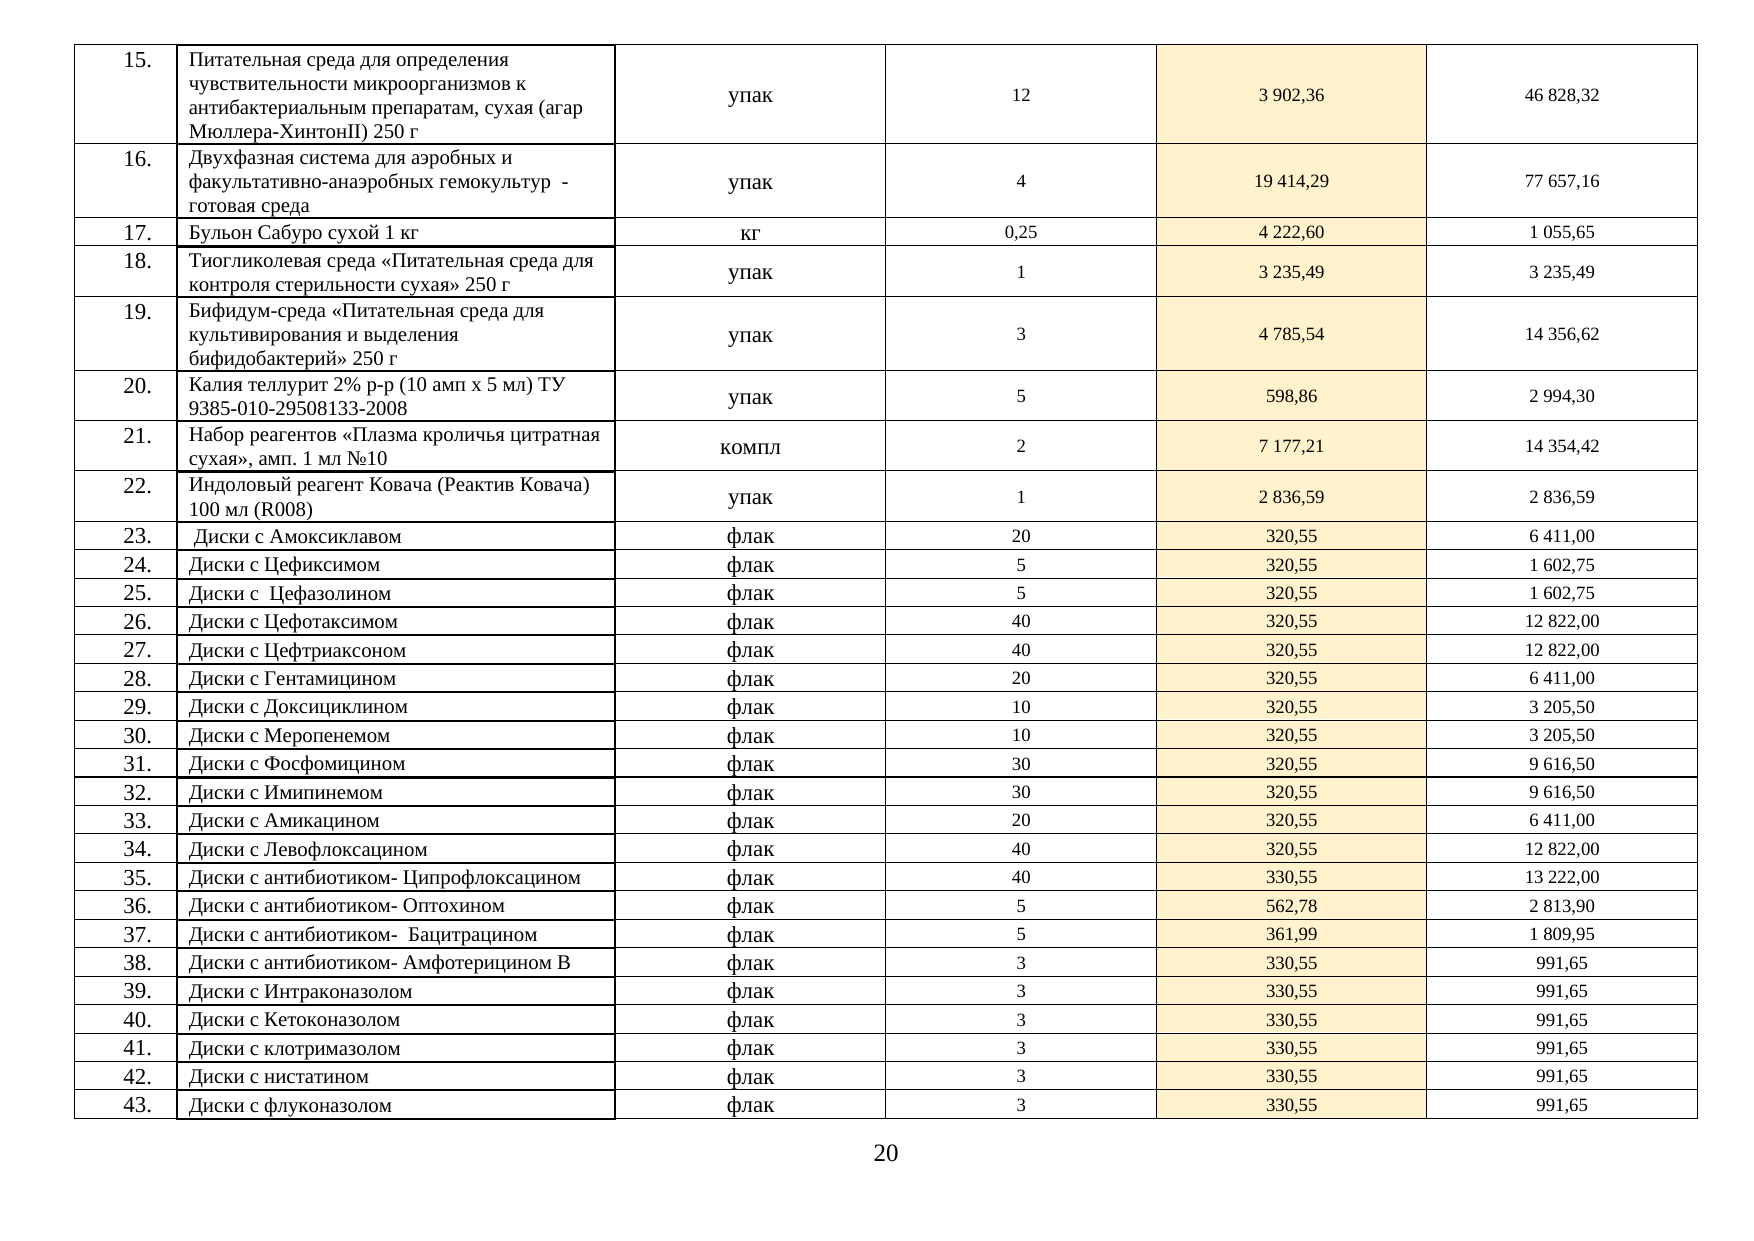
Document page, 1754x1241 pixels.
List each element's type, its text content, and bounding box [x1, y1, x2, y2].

table_cell [75, 863, 176, 890]
table_cell 13 222,00 [1427, 863, 1697, 890]
table_cell 991,65 [1427, 1062, 1697, 1089]
table_cell компл [616, 421, 885, 470]
table_cell [75, 550, 176, 577]
table_cell Бульон Сабуро сухой 1 кг [178, 219, 614, 245]
table_cell [75, 721, 176, 748]
table_cell [75, 806, 176, 833]
table_cell Диски с антибиотиком- Оптохином [178, 892, 614, 919]
table_cell флак [616, 778, 885, 805]
table_cell упак [616, 471, 885, 521]
table_cell [75, 1090, 176, 1118]
table_cell флак [616, 891, 885, 919]
table_cell 40 [886, 635, 1156, 663]
table_cell 20 [886, 522, 1156, 549]
table_cell флак [616, 607, 885, 634]
table_cell [75, 1034, 176, 1061]
table_cell 4 [886, 144, 1156, 217]
table_cell [75, 920, 176, 947]
table_cell 1 602,75 [1427, 579, 1697, 606]
table_cell Диски с флуконазолом [178, 1091, 614, 1118]
table_cell 3 [886, 1090, 1156, 1118]
table_cell флак [616, 522, 885, 549]
table_cell [75, 891, 176, 919]
table_cell 1 055,65 [1427, 218, 1697, 245]
table_cell 9 616,50 [1427, 749, 1697, 776]
table_cell Диски с Доксициклином [178, 693, 614, 719]
table_cell упак [616, 45, 885, 143]
table_cell флак [616, 692, 885, 719]
table_cell 1 602,75 [1427, 550, 1697, 577]
table_cell 20 [886, 664, 1156, 691]
table_cell Диски с Амоксиклавом [178, 523, 614, 549]
table_cell 320,55 [1157, 550, 1426, 577]
table_cell 5 [886, 579, 1156, 606]
table_cell флак [616, 977, 885, 1004]
table_cell [75, 471, 176, 521]
table_cell 320,55 [1157, 834, 1426, 862]
table_cell 10 [886, 692, 1156, 719]
table_cell 1 [886, 471, 1156, 521]
table_cell Калия теллурит 2% р-р (10 амп х 5 мл) ТУ 9385-010-29508133-2008 [178, 372, 614, 420]
table_cell Набор реагентов «Плазма кроличья цитратная сухая», амп. 1 мл №10 [178, 422, 614, 470]
table_cell [75, 371, 176, 420]
table_cell 320,55 [1157, 579, 1426, 606]
table_cell 320,55 [1157, 692, 1426, 719]
table_cell 320,55 [1157, 635, 1426, 663]
table_cell упак [616, 371, 885, 420]
table_cell 1 809,95 [1427, 920, 1697, 947]
table_cell флак [616, 721, 885, 748]
table_cell [75, 1062, 176, 1089]
table_cell 30 [886, 749, 1156, 776]
table_cell 4 222,60 [1157, 218, 1426, 245]
table_cell Тиогликолевая среда «Питательная среда для контроля стерильности сухая» 250 г [178, 248, 614, 296]
table_cell [75, 977, 176, 1004]
table_cell 7 177,21 [1157, 421, 1426, 470]
table_cell 991,65 [1427, 977, 1697, 1004]
table_cell 10 [886, 721, 1156, 748]
table_cell [75, 144, 176, 217]
table_cell Диски с Фосфомицином [178, 750, 614, 776]
table_cell 5 [886, 371, 1156, 420]
table_cell Диски с Меропенемом [178, 722, 614, 748]
table_cell 14 356,62 [1427, 297, 1697, 370]
table_cell 320,55 [1157, 607, 1426, 634]
table_cell Двухфазная система для аэробных и факультативно-анаэробных гемокультур - готовая среда [178, 145, 614, 217]
table_cell 3 [886, 1005, 1156, 1032]
table_cell флак [616, 749, 885, 776]
table_cell [75, 948, 176, 976]
table_cell 6 411,00 [1427, 664, 1697, 691]
table_cell [75, 218, 176, 245]
table_cell [75, 1005, 176, 1032]
table_cell 2 [886, 421, 1156, 470]
table_cell 320,55 [1157, 522, 1426, 549]
table_cell 330,55 [1157, 1034, 1426, 1061]
table_cell 5 [886, 891, 1156, 919]
table_cell кг [616, 218, 885, 245]
table_cell флак [616, 664, 885, 691]
table_cell флак [616, 948, 885, 976]
table_cell 2 836,59 [1427, 471, 1697, 521]
table_cell флак [616, 863, 885, 890]
table_cell 598,86 [1157, 371, 1426, 420]
table_cell 3 235,49 [1427, 246, 1697, 296]
table_cell Диски с антибиотиком- Бацитрацином [178, 921, 614, 947]
table_cell 330,55 [1157, 977, 1426, 1004]
table_cell 330,55 [1157, 948, 1426, 976]
table_cell флак [616, 579, 885, 606]
table_cell 991,65 [1427, 1090, 1697, 1118]
table_cell флак [616, 834, 885, 862]
table_cell 3 205,50 [1427, 692, 1697, 719]
table_cell 9 616,50 [1427, 778, 1697, 805]
table_cell Диски с Имипинемом [178, 779, 614, 805]
table_cell 5 [886, 920, 1156, 947]
table_cell Диски с Амикацином [178, 807, 614, 833]
table_cell 330,55 [1157, 1005, 1426, 1032]
table_cell 3 [886, 948, 1156, 976]
table_cell флак [616, 1090, 885, 1118]
table_cell Диски с Кетоконазолом [178, 1006, 614, 1032]
table_cell упак [616, 297, 885, 370]
table_cell 20 [886, 806, 1156, 833]
table_cell 320,55 [1157, 749, 1426, 776]
table_cell 40 [886, 607, 1156, 634]
table_cell [75, 297, 176, 370]
table_cell 1 [886, 246, 1156, 296]
table_cell 320,55 [1157, 664, 1426, 691]
table_cell [75, 607, 176, 634]
table_cell флак [616, 806, 885, 833]
table_cell [75, 834, 176, 862]
table_cell Диски с Цефтриаксоном [178, 636, 614, 663]
table_cell [75, 778, 176, 805]
table_cell флак [616, 550, 885, 577]
table_cell [75, 635, 176, 663]
table_cell 6 411,00 [1427, 806, 1697, 833]
table_cell Диски с Интраконазолом [178, 978, 614, 1004]
table_cell [75, 579, 176, 606]
table_cell упак [616, 144, 885, 217]
table_cell флак [616, 1034, 885, 1061]
table_cell 3 235,49 [1157, 246, 1426, 296]
table_cell 0,25 [886, 218, 1156, 245]
table_cell 14 354,42 [1427, 421, 1697, 470]
table_cell 320,55 [1157, 778, 1426, 805]
table_cell [75, 246, 176, 296]
table_cell 12 822,00 [1427, 834, 1697, 862]
table_cell Диски с Цефиксимом [178, 551, 614, 577]
table_cell 5 [886, 550, 1156, 577]
table_cell 320,55 [1157, 721, 1426, 748]
table_cell 77 657,16 [1427, 144, 1697, 217]
table_cell 12 [886, 45, 1156, 143]
table_cell 46 828,32 [1427, 45, 1697, 143]
table_cell 12 822,00 [1427, 607, 1697, 634]
table_cell [75, 692, 176, 719]
table_cell 3 902,36 [1157, 45, 1426, 143]
table_cell флак [616, 635, 885, 663]
table_cell Диски с клотримазолом [178, 1035, 614, 1061]
table_cell 991,65 [1427, 1005, 1697, 1032]
table_cell 40 [886, 834, 1156, 862]
table_cell Диски с Гентамицином [178, 665, 614, 691]
table_cell 361,99 [1157, 920, 1426, 947]
table_cell [75, 45, 176, 143]
table_cell 3 [886, 1034, 1156, 1061]
table_cell 2 994,30 [1427, 371, 1697, 420]
table_cell [75, 522, 176, 549]
table_cell 991,65 [1427, 1034, 1697, 1061]
table_cell 320,55 [1157, 806, 1426, 833]
table_cell 30 [886, 778, 1156, 805]
table_cell Диски с Цефотаксимом [178, 608, 614, 634]
table_cell 330,55 [1157, 863, 1426, 890]
table_cell Диски с нистатином [178, 1063, 614, 1089]
table_cell 3 [886, 977, 1156, 1004]
table_cell [75, 664, 176, 691]
table_cell [75, 749, 176, 776]
table_cell 12 822,00 [1427, 635, 1697, 663]
table_cell Диски с Цефазолином [178, 580, 614, 606]
table_cell Диски с антибиотиком- Амфотерицином В [178, 949, 614, 976]
table_cell [75, 421, 176, 470]
table_cell 562,78 [1157, 891, 1426, 919]
table_cell флак [616, 920, 885, 947]
table_cell Диски с Левофлоксацином [178, 835, 614, 862]
table_cell Индоловый реагент Ковача (Реактив Ковача) 100 мл (R008) [178, 473, 614, 521]
table_cell Бифидум-среда «Питательная среда для культивирования и выделения бифидобактерий» 250 г [178, 298, 614, 370]
table_cell 3 [886, 297, 1156, 370]
table_cell 330,55 [1157, 1090, 1426, 1118]
table_cell Питательная среда для определения чувствительности микроорганизмов к антибактериальным препаратам, сухая (агар Мюллера-ХинтонII) 250 г [178, 46, 614, 143]
table_cell 4 785,54 [1157, 297, 1426, 370]
table_cell 3 205,50 [1427, 721, 1697, 748]
table_cell флак [616, 1062, 885, 1089]
table_cell 330,55 [1157, 1062, 1426, 1089]
table_cell флак [616, 1005, 885, 1032]
table_cell 2 813,90 [1427, 891, 1697, 919]
table_cell упак [616, 246, 885, 296]
table_cell 6 411,00 [1427, 522, 1697, 549]
table_cell 19 414,29 [1157, 144, 1426, 217]
table_cell Диски с антибиотиком- Ципрофлоксацином [178, 864, 614, 890]
table_cell 3 [886, 1062, 1156, 1089]
table_cell 40 [886, 863, 1156, 890]
table_cell 2 836,59 [1157, 471, 1426, 521]
table_cell 991,65 [1427, 948, 1697, 976]
